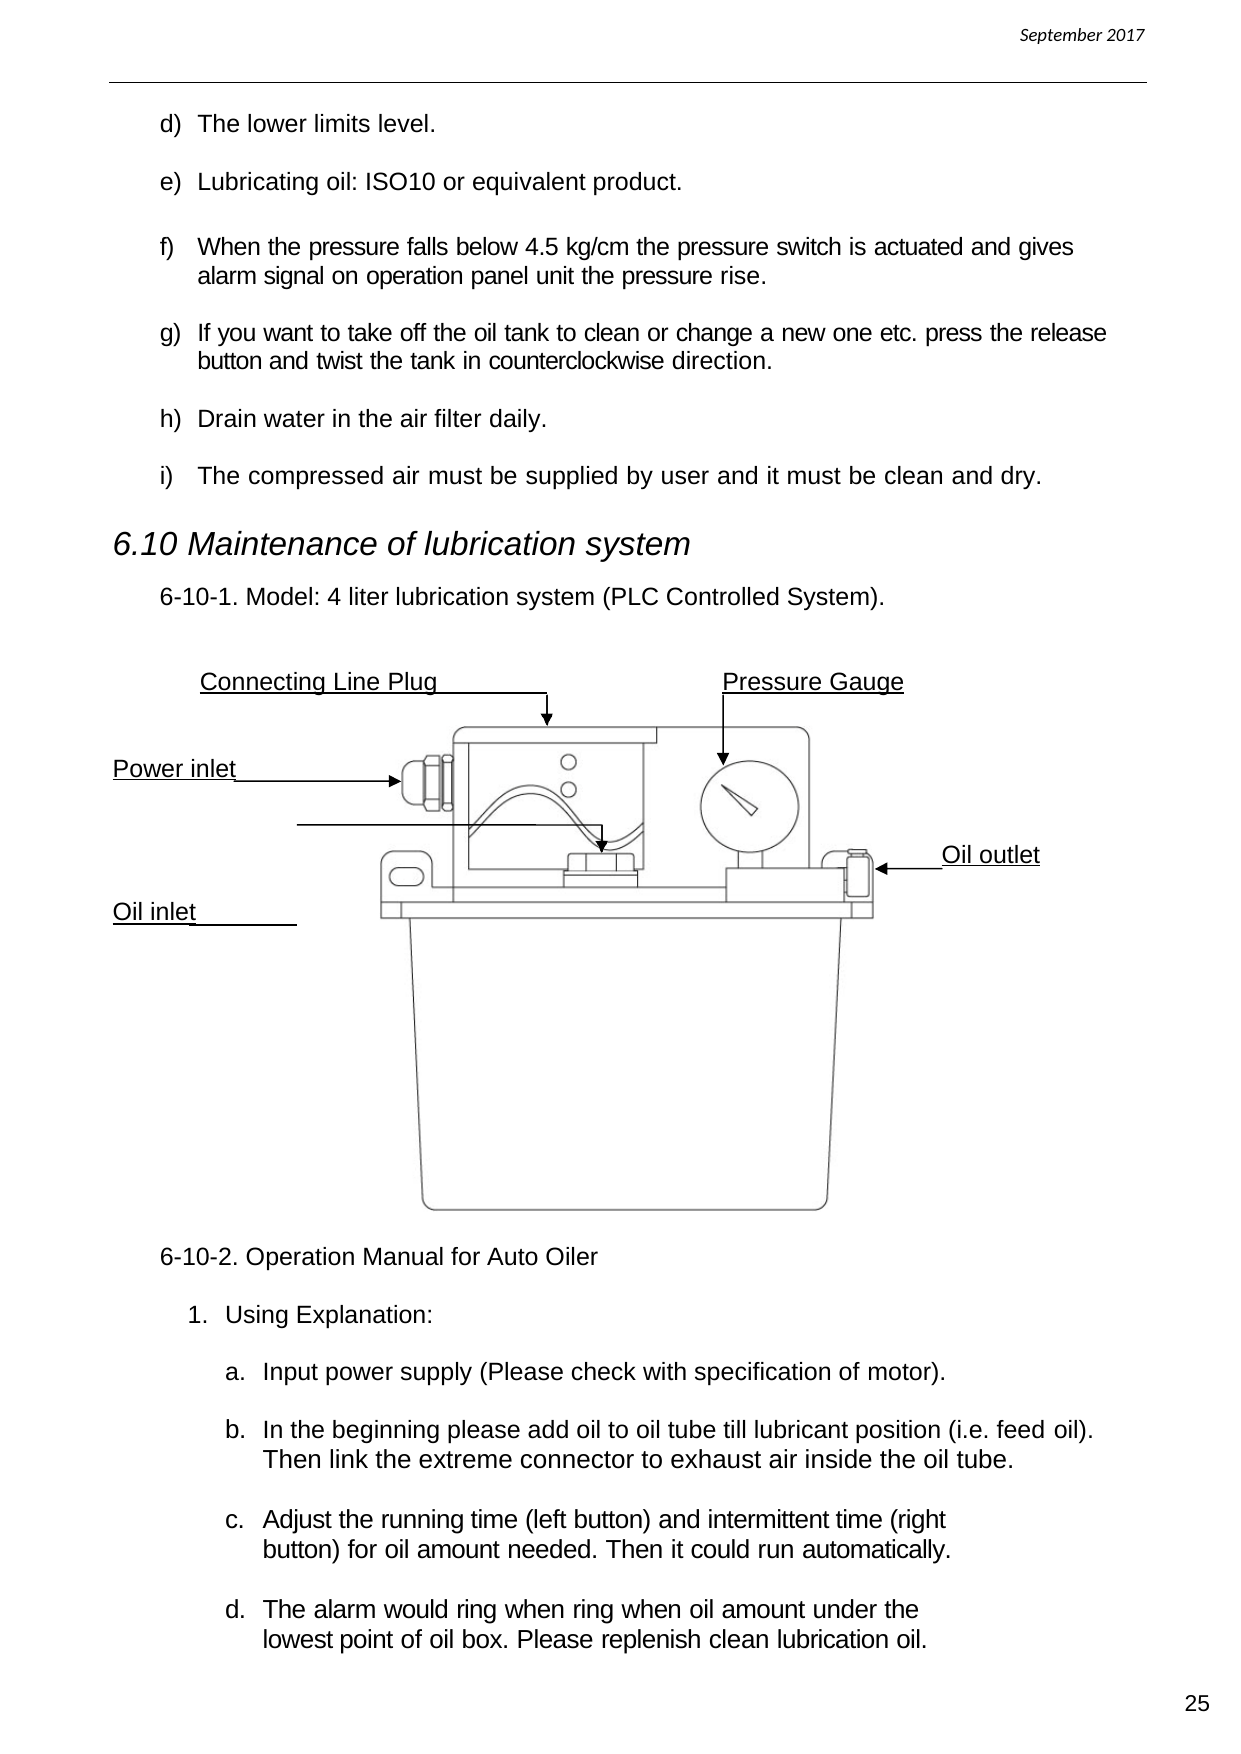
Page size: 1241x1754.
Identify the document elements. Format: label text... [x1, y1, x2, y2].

text Power inlet [112, 754, 1207, 783]
text Then link the extreme connector to exhaust air inside the oil tube. [262, 1445, 1207, 1474]
list Input power supply (Please check with specification of motor). [225, 1357, 1207, 1386]
list In the beginning please add oil to oil tube till lubricant position (i.e. feed oil). [225, 1415, 1207, 1445]
picture [724, 725, 875, 754]
text 6-10-1. Model: 4 liter lubrication system (PLC Controlled System). Connecting Line Plug Pressure Gauge [159, 581, 905, 696]
list The compressed air must be supplied by user and it must be clean and dry. [159, 461, 1207, 490]
list Maintenance of lubrication system [112, 523, 1207, 562]
list The alarm would ring when ring when oil amount under the lowest point of oil box. Please replenish clean lubrication oil. [225, 1594, 978, 1653]
picture [379, 696, 722, 754]
list Using Explanation: [187, 1300, 1207, 1329]
list The lower limits level. [159, 109, 1207, 138]
picture [379, 868, 875, 897]
text Oil inlet [112, 897, 1207, 926]
picture [379, 926, 875, 1212]
list Lubricating oil: ISO10 or equivalent product. [159, 167, 1207, 196]
list Drain water in the air filter daily. [159, 404, 1207, 432]
list Adjust the running time (left button) and intermittent time (right button) for oil amount needed. Then it could run automatically. [225, 1504, 1028, 1564]
picture [379, 783, 875, 840]
text 6-10-2. Operation Manual for Auto Oiler [159, 1242, 1207, 1271]
list If you want to take off the oil tank to clean or change a new one etc. press the release button and twist the tank in counterclockwise direction. [159, 318, 1132, 375]
text Oil outlet [42, 840, 1040, 868]
list When the pressure falls below 4.5 kg/cm the pressure switch is actuated and gives alarm signal on operation panel unit the pressure rise. [159, 232, 1112, 290]
